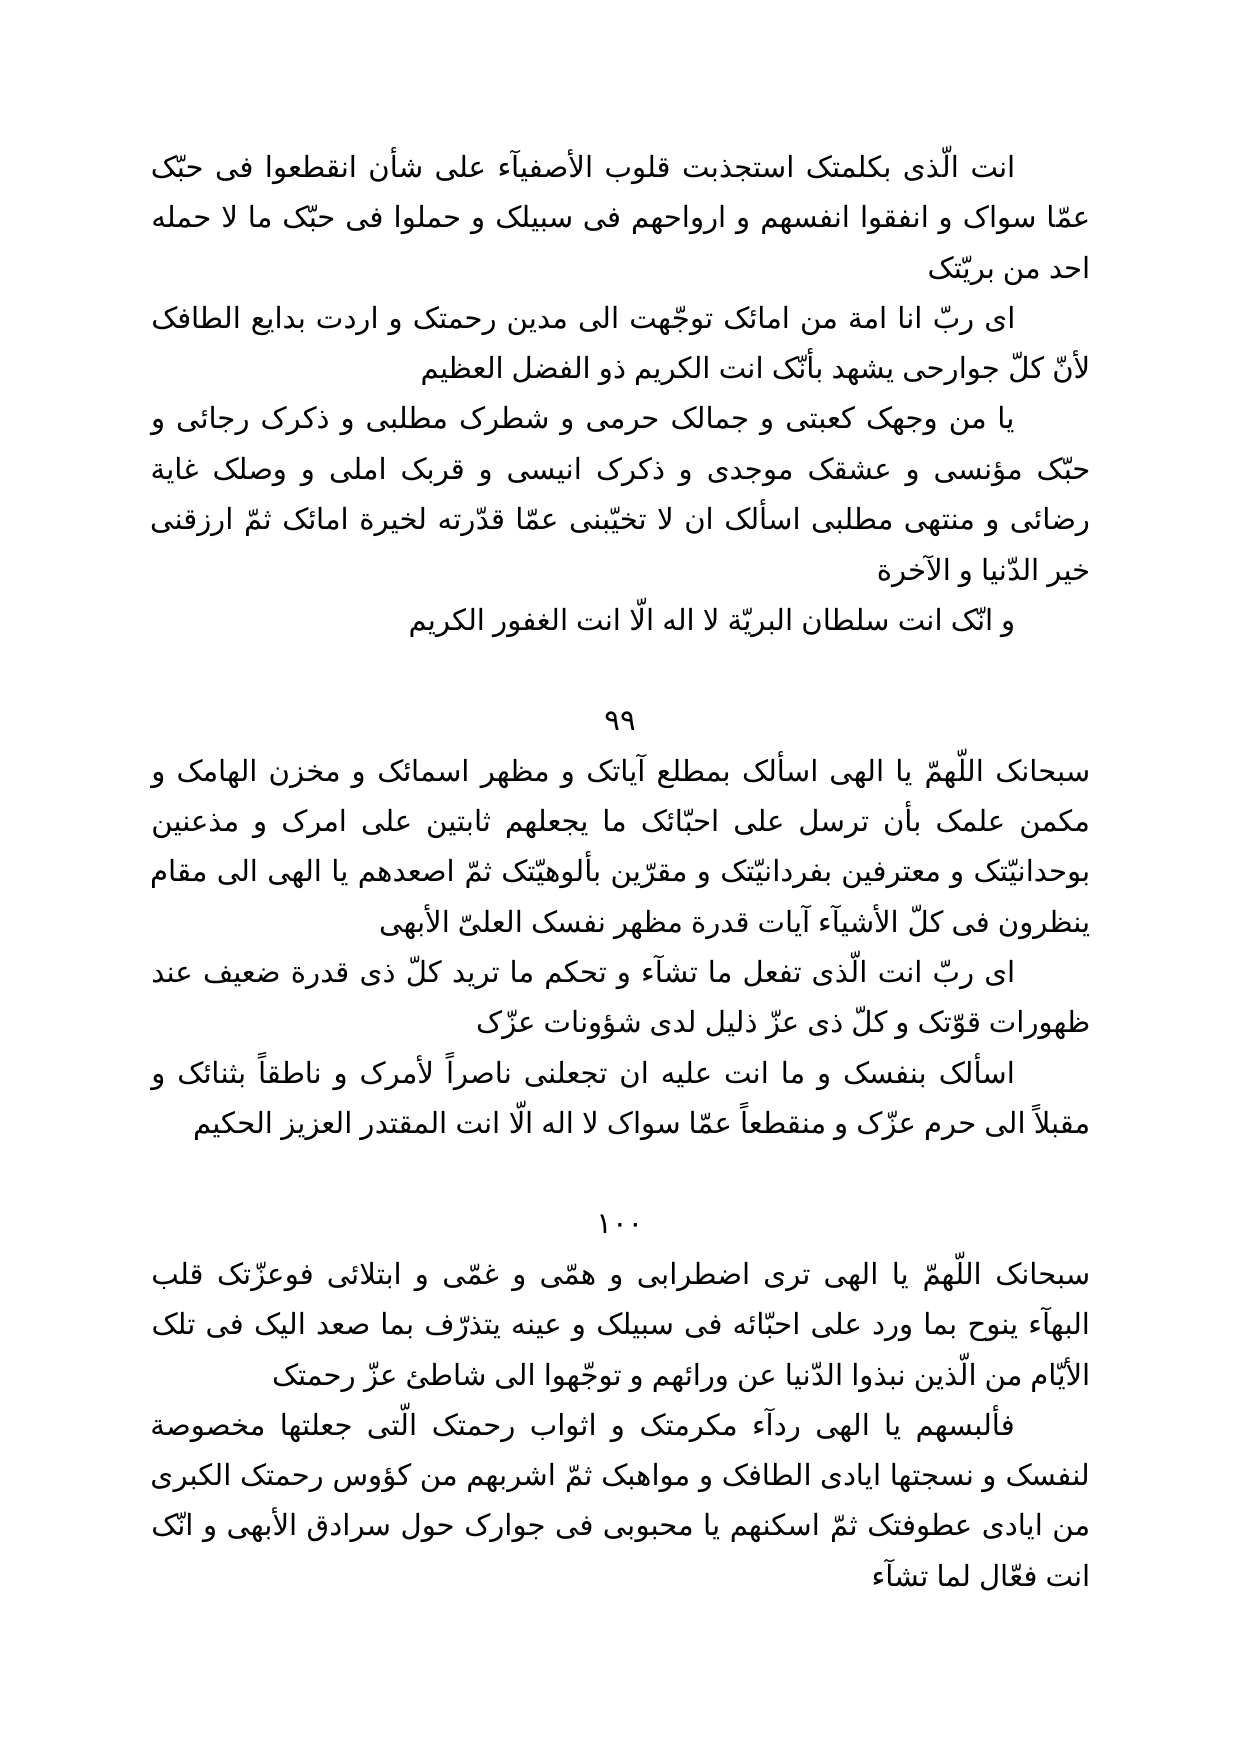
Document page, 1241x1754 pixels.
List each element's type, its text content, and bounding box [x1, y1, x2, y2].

text سبحانک اللّهمّ یا الهی تری اضطرابی و همّی و غمّی و ابتلائی فوعزّتک قلب البهآء ینوح بما ورد علی احبّائه فی سبیلک و عینه یتذرّف بما صعد الیک فی تلک الأیّام من الّذین نبذوا الدّنیا عن ورائهم و توجّهوا الی شاطئ عزّ رحمتک [150, 1257, 1090, 1391]
text یا من وجهک کعبتی و جمالک حرمی و شطرک مطلبی و ذکرک رجائی و حبّک مؤنسی و عشقک موجدی و ذکرک انیسی و قربک املی و وصلک غایة رضائی و منتهی مطلبی اسألک ان لا تخیّبنی عمّا قدّرته لخیرة امائک ثمّ ارزقنی خیر الدّنیا و الآخرة [150, 402, 1090, 586]
text ای ربّ انا امة من امائک توجّهت الی مدین رحمتک و اردت بدایع الطافک لأنّ کلّ جوارحی یشهد بأنّک انت الکریم ذو الفضل العظیم [150, 301, 1090, 385]
text و انّک انت سلطان البریّة لا اله الّا انت الغفور الکریم [150, 603, 1090, 636]
text انت الّذی بکلمتک استجذبت قلوب الأصفیآء علی شأن انقطعوا فی حبّک عمّا سواک و انفقوا انفسهم و ارواحهم فی سبیلک و حملوا فی حبّک ما لا حمله احد من بریّتک [150, 150, 1090, 284]
text سبحانک اللّهمّ یا الهی اسألک بمطلع آیاتک و مظهر اسمائک و مخزن الهامک و مکمن علمک بأن ترسل علی احبّائک ما یجعلهم ثابتین علی امرک و مذعنین بوحدانیّتک و معترفین بفردانیّتک و مقرّین بألوهیّتک ثمّ اصعدهم یا الهی الی مقام ینظرون فی کلّ الأشیآء آیات قدرة مظهر نفسک العلیّ الأبهی [150, 754, 1090, 938]
text فألبسهم یا الهی ردآء مکرمتک و اثواب رحمتک الّتی جعلتها مخصوصة لنفسک و نسجتها ایادی الطافک و مواهبک ثمّ اشربهم من کؤوس رحمتک الکبری من ایادی عطوفتک ثمّ اسکنهم یا محبوبی فی جوارک حول سرادق الأبهی و انّک انت فعّال لما تشآء [150, 1408, 1090, 1592]
text ۹۹ [150, 703, 1090, 737]
text ای ربّ انت الّذی تفعل ما تشآء و تحکم ما ترید کلّ ذی قدرة ضعیف عند ظهورات قوّتک و کلّ ذی عزّ ذلیل لدی شؤونات عزّک [150, 955, 1090, 1039]
text اسألک بنفسک و ما انت علیه ان تجعلنی ناصراً لأمرک و ناطقاً بثنائک و مقبلاً الی حرم عزّک و منقطعاً عمّا سواک لا اله الّا انت المقتدر العزیز الحکیم [150, 1056, 1090, 1139]
text ۱۰۰ [150, 1207, 1090, 1240]
